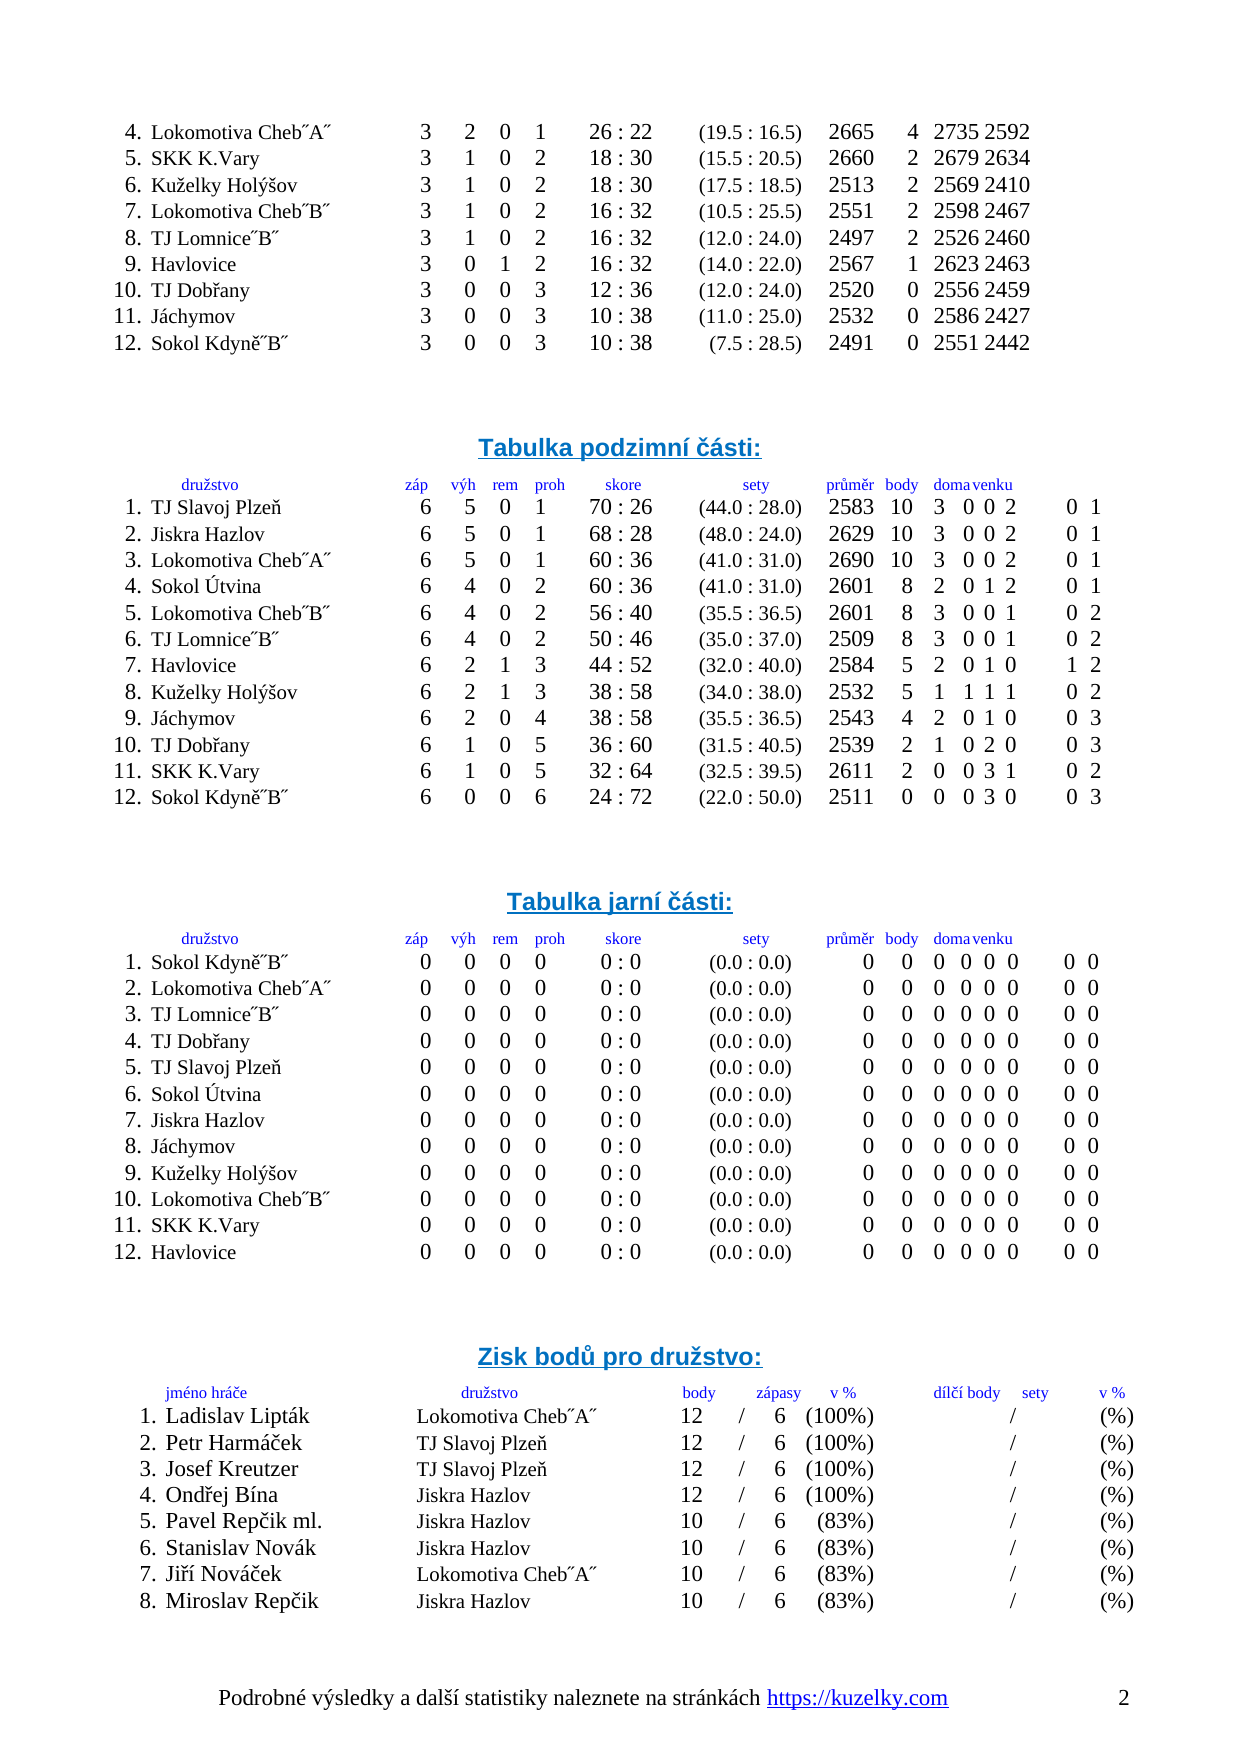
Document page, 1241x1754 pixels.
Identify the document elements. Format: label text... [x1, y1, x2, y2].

text 4. Ondřej Bína Jiskra Hazlov 12 / 6 (100%) / (%) [106, 1481, 1134, 1508]
text 8. Kuželky Holýšov 6 2 1 3 38 : 58 (34.0 : 38.0) 2532 5 1 1 1 1 0 2 [106, 678, 1134, 704]
text 1. Sokol Kdyně˝B˝ 0 0 0 0 0 : 0 (0.0 : 0.0) 0 0 0 0 0 0 0 0 [106, 948, 1134, 974]
text 1. TJ Slavoj Plzeň 6 5 0 1 70 : 26 (44.0 : 28.0) 2583 10 3 0 0 2 0 1 [106, 493, 1134, 520]
text 6. Kuželky Holýšov 3 1 0 2 18 : 30 (17.5 : 18.5) 2513 2 2569 2410 [106, 171, 1134, 197]
text 11. SKK K.Vary 6 1 0 5 32 : 64 (32.5 : 39.5) 2611 2 0 0 3 1 0 2 [106, 757, 1134, 783]
text 11. Jáchymov 3 0 0 3 10 : 38 (11.0 : 25.0) 2532 0 2586 2427 [106, 303, 1134, 329]
text 12. Havlovice 0 0 0 0 0 : 0 (0.0 : 0.0) 0 0 0 0 0 0 0 0 [106, 1238, 1134, 1264]
text 8. Jáchymov 0 0 0 0 0 : 0 (0.0 : 0.0) 0 0 0 0 0 0 0 0 [106, 1132, 1134, 1159]
text 8. Miroslav Repčik Jiskra Hazlov 10 / 6 (83%) / (%) [106, 1587, 1134, 1613]
text 12. Sokol Kdyně˝B˝ 3 0 0 3 10 : 38 (7.5 : 28.5) 2491 0 2551 2442 [106, 329, 1134, 355]
text 9. Havlovice 3 0 1 2 16 : 32 (14.0 : 22.0) 2567 1 2623 2463 [106, 250, 1134, 276]
text 5. SKK K.Vary 3 1 0 2 18 : 30 (15.5 : 20.5) 2660 2 2679 2634 [106, 144, 1134, 171]
text 5. Pavel Repčik ml. Jiskra Hazlov 10 / 6 (83%) / (%) [106, 1508, 1134, 1534]
text 5. TJ Slavoj Plzeň 0 0 0 0 0 : 0 (0.0 : 0.0) 0 0 0 0 0 0 0 0 [106, 1053, 1134, 1079]
text družstvo záp výh rem proh skore sety průměr body doma venku [106, 929, 1134, 948]
text Tabulka jarní části: [94, 887, 1145, 916]
text 7. Lokomotiva Cheb˝B˝ 3 1 0 2 16 : 32 (10.5 : 25.5) 2551 2 2598 2467 [106, 197, 1134, 223]
text Zisk bodů pro družstvo: [94, 1342, 1145, 1371]
text 3. Josef Kreutzer TJ Slavoj Plzeň 12 / 6 (100%) / (%) [106, 1455, 1134, 1481]
text 9. Kuželky Holýšov 0 0 0 0 0 : 0 (0.0 : 0.0) 0 0 0 0 0 0 0 0 [106, 1159, 1134, 1185]
text jméno hráče družstvo body zápasy v % dílčí body sety v % [106, 1383, 1134, 1402]
text 12. Sokol Kdyně˝B˝ 6 0 0 6 24 : 72 (22.0 : 50.0) 2511 0 0 0 3 0 0 3 [106, 783, 1134, 810]
text 3. TJ Lomnice˝B˝ 0 0 0 0 0 : 0 (0.0 : 0.0) 0 0 0 0 0 0 0 0 [106, 1001, 1134, 1027]
text 3. Lokomotiva Cheb˝A˝ 6 5 0 1 60 : 36 (41.0 : 31.0) 2690 10 3 0 0 2 0 1 [106, 546, 1134, 572]
text 6. Stanislav Novák Jiskra Hazlov 10 / 6 (83%) / (%) [106, 1534, 1134, 1560]
text 11. SKK K.Vary 0 0 0 0 0 : 0 (0.0 : 0.0) 0 0 0 0 0 0 0 0 [106, 1211, 1134, 1238]
text 4. Lokomotiva Cheb˝A˝ 3 2 0 1 26 : 22 (19.5 : 16.5) 2665 4 2735 2592 [106, 118, 1134, 144]
text 4. Sokol Útvina 6 4 0 2 60 : 36 (41.0 : 31.0) 2601 8 2 0 1 2 0 1 [106, 572, 1134, 599]
text 1. Ladislav Lipták Lokomotiva Cheb˝A˝ 12 / 6 (100%) / (%) [106, 1402, 1134, 1428]
text 5. Lokomotiva Cheb˝B˝ 6 4 0 2 56 : 40 (35.5 : 36.5) 2601 8 3 0 0 1 0 2 [106, 599, 1134, 625]
text 7. Jiří Nováček Lokomotiva Cheb˝A˝ 10 / 6 (83%) / (%) [106, 1560, 1134, 1587]
text 4. TJ Dobřany 0 0 0 0 0 : 0 (0.0 : 0.0) 0 0 0 0 0 0 0 0 [106, 1027, 1134, 1053]
text 10. TJ Dobřany 3 0 0 3 12 : 36 (12.0 : 24.0) 2520 0 2556 2459 [106, 276, 1134, 303]
text 8. TJ Lomnice˝B˝ 3 1 0 2 16 : 32 (12.0 : 24.0) 2497 2 2526 2460 [106, 223, 1134, 250]
text 6. TJ Lomnice˝B˝ 6 4 0 2 50 : 46 (35.0 : 37.0) 2509 8 3 0 0 1 0 2 [106, 625, 1134, 652]
text 10. TJ Dobřany 6 1 0 5 36 : 60 (31.5 : 40.5) 2539 2 1 0 2 0 0 3 [106, 731, 1134, 757]
text 10. Lokomotiva Cheb˝B˝ 0 0 0 0 0 : 0 (0.0 : 0.0) 0 0 0 0 0 0 0 0 [106, 1185, 1134, 1211]
text 2. Jiskra Hazlov 6 5 0 1 68 : 28 (48.0 : 24.0) 2629 10 3 0 0 2 0 1 [106, 520, 1134, 546]
text 2. Petr Harmáček TJ Slavoj Plzeň 12 / 6 (100%) / (%) [106, 1428, 1134, 1455]
text družstvo záp výh rem proh skore sety průměr body doma venku [106, 474, 1134, 493]
text 9. Jáchymov 6 2 0 4 38 : 58 (35.5 : 36.5) 2543 4 2 0 1 0 0 3 [106, 704, 1134, 731]
text 6. Sokol Útvina 0 0 0 0 0 : 0 (0.0 : 0.0) 0 0 0 0 0 0 0 0 [106, 1079, 1134, 1106]
text 7. Jiskra Hazlov 0 0 0 0 0 : 0 (0.0 : 0.0) 0 0 0 0 0 0 0 0 [106, 1106, 1134, 1132]
text 7. Havlovice 6 2 1 3 44 : 52 (32.0 : 40.0) 2584 5 2 0 1 0 1 2 [106, 652, 1134, 678]
text Tabulka podzimní části: [94, 433, 1145, 462]
text 2. Lokomotiva Cheb˝A˝ 0 0 0 0 0 : 0 (0.0 : 0.0) 0 0 0 0 0 0 0 0 [106, 974, 1134, 1001]
